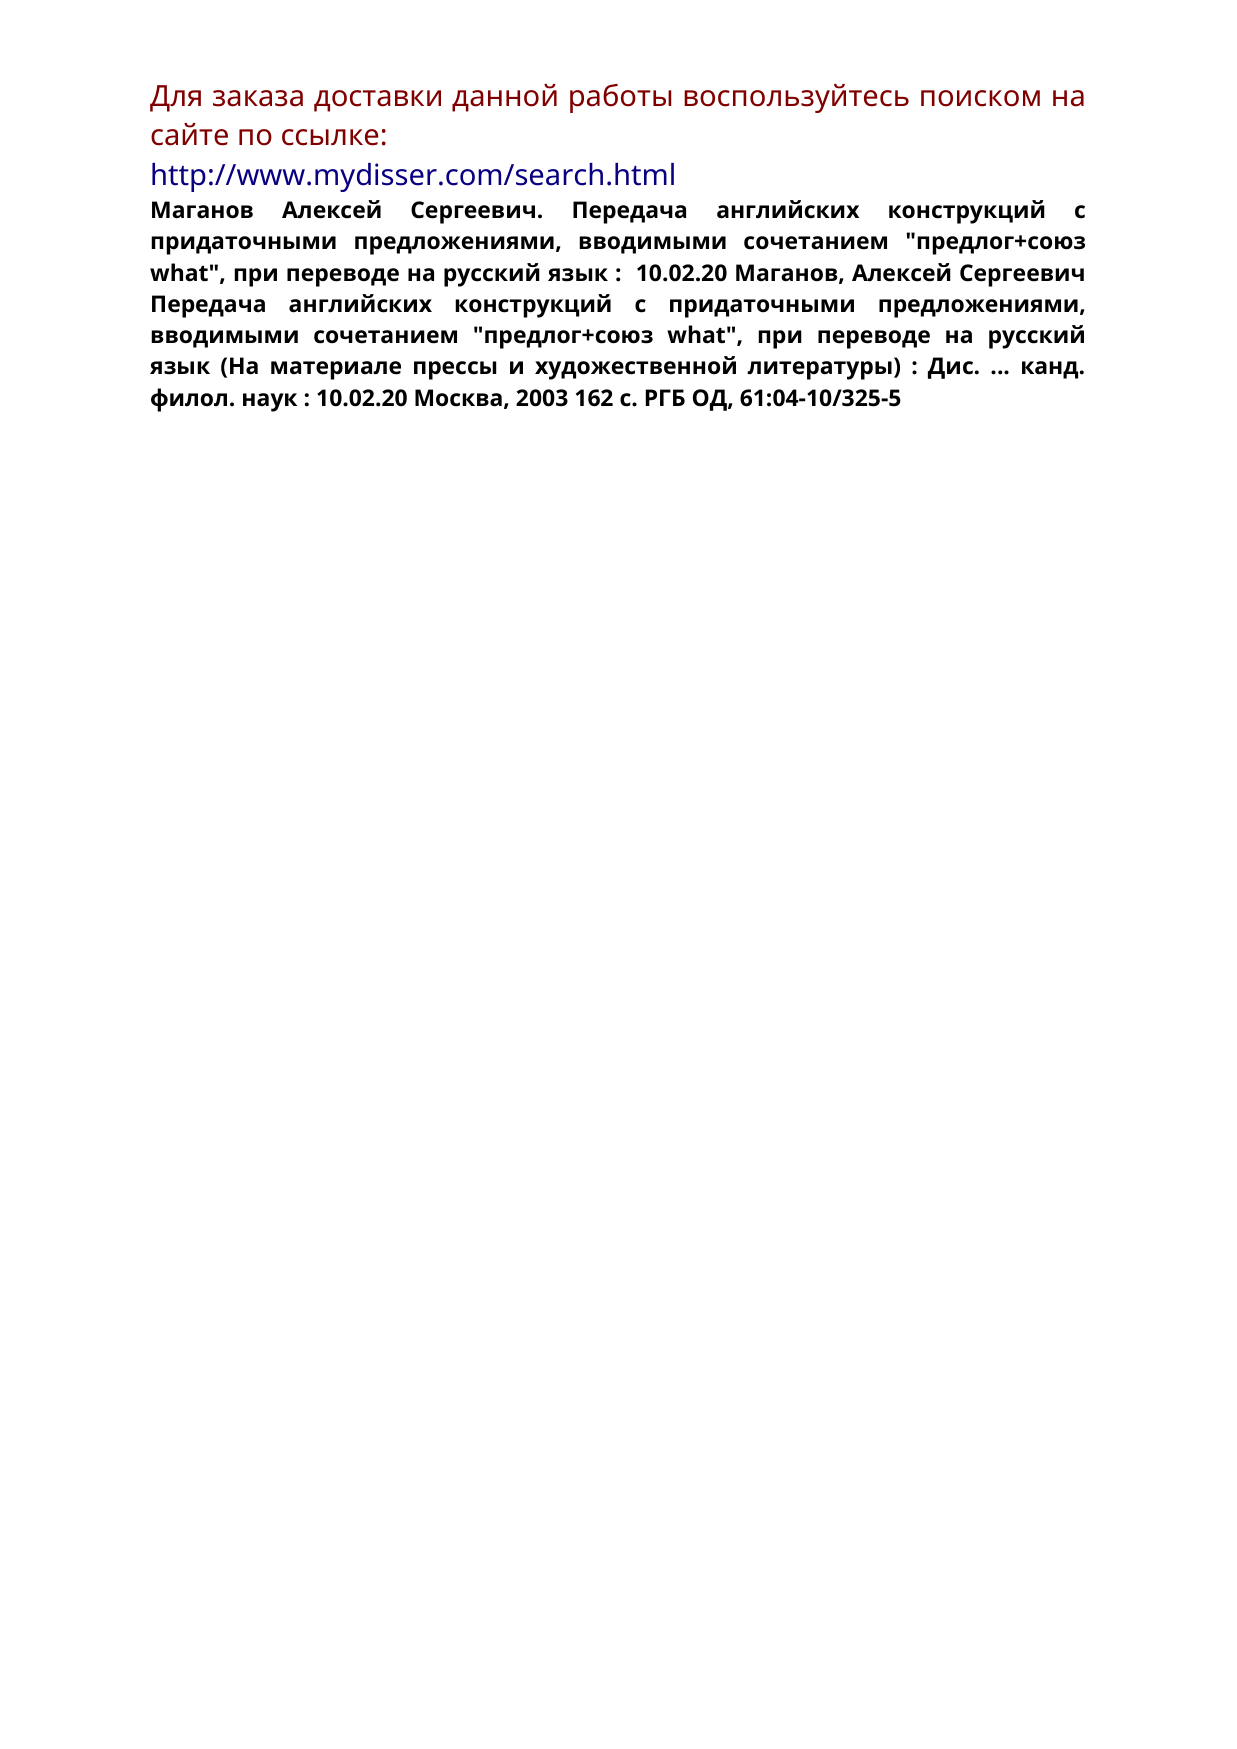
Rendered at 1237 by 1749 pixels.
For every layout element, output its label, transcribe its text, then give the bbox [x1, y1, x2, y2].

text Маганов Алексей Сергеевич. Передача английских конструкций с придаточными предложениями, вводимыми сочетанием "предлог+союз what", при переводе на русский язык : 10.02.20 Маганов, Алексей Сергеевич Передача английских конструкций с придаточными предложениями, вводимыми сочетанием "предлог+союз what", при переводе на русский язык (На материале прессы и художественной литературы) : Дис. ... канд. филол. наук : 10.02.20 Москва, 2003 162 с. РГБ ОД, 61:04-10/325-5 [150, 194, 1086, 413]
